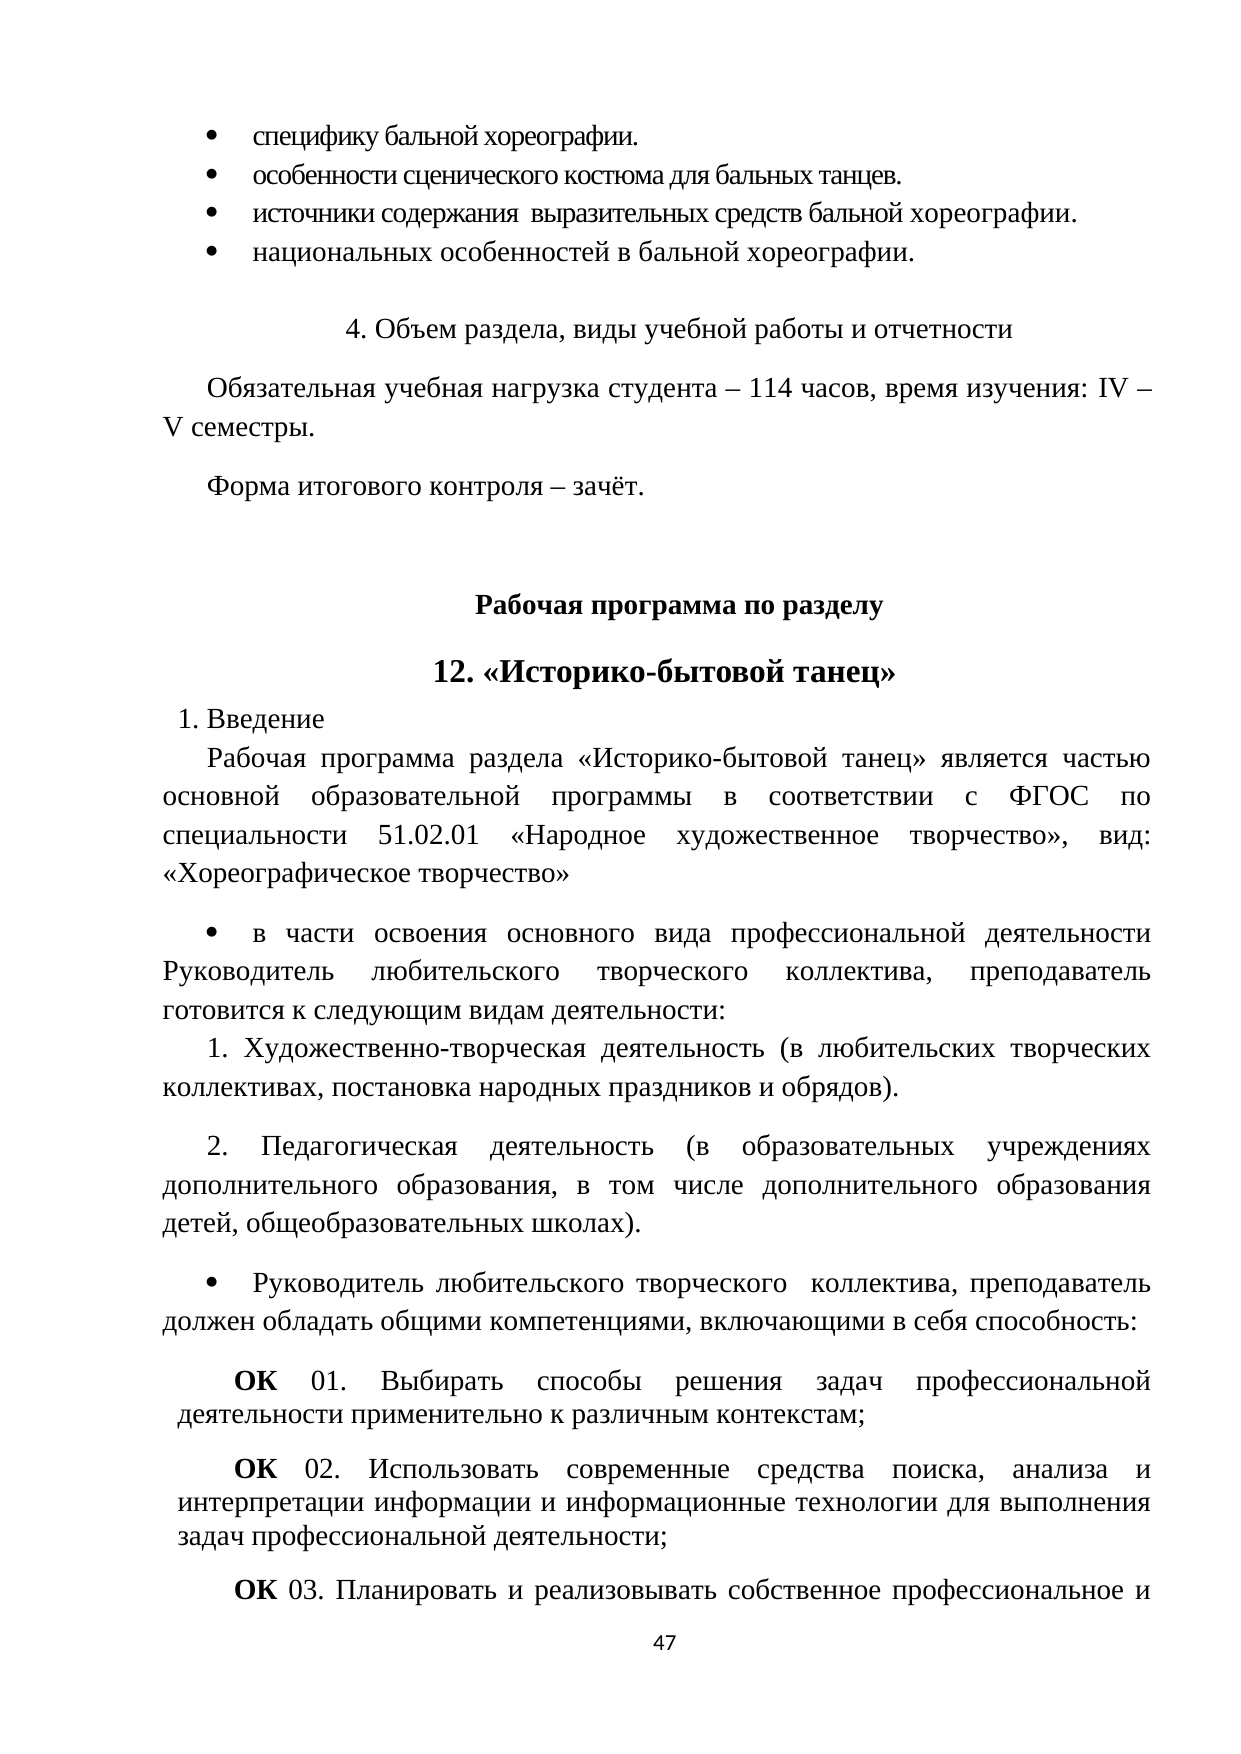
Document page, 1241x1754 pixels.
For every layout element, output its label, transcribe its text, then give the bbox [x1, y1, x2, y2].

text Рабочая программа раздела «Историко-бытовой танец» является частью основной образовательной программы в соответствии с ФГОС по специальности 51.02.01 «Народное художественное творчество», вид: «Хореографическое творчество» [162, 740, 1152, 889]
list национальных особенностей в бальной хореографии. [162, 234, 1152, 268]
text Форма итогового контроля – зачёт. [162, 468, 1152, 502]
list особенности сценического костюма для бальных танцев. [162, 157, 1152, 190]
list в части освоения основного вида профессиональной деятельности Руководитель любительского творческого коллектива, преподаватель готовится к следующим видам деятельности: [162, 915, 1152, 1025]
text 1. Художественно-творческая деятельность (в любительских творческих коллективах, постановка народных праздников и обрядов). [162, 1030, 1152, 1102]
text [177, 1572, 1152, 1606]
list Руководитель любительского творческого коллектива, преподаватель должен обладать общими компетенциями, включающими в себя способность: [162, 1265, 1152, 1337]
text Рабочая программа по разделу [162, 587, 1152, 621]
text 2. Педагогическая деятельность (в образовательных учреждениях дополнительного образования, в том числе дополнительного образования детей, общеобразовательных школах). [162, 1128, 1152, 1239]
text 1. Введение [177, 701, 1152, 735]
list источники содержания выразительных средств бальной хореографии. [162, 195, 1152, 229]
text 4. Объем раздела, виды учебной работы и отчетности [162, 311, 1152, 345]
list специфику бальной хореографии. [162, 118, 1152, 152]
text ОК 01. Выбирать способы решения задач профессиональной деятельности применительно к различным контекстам; [177, 1363, 1152, 1430]
text ОК 02. Использовать современные средства поиска, анализа и интерпретации информации и информационные технологии для выполнения задач профессиональной деятельности; [177, 1451, 1152, 1551]
text Обязательная учебная нагрузка студента – 114 часов, время изучения: IV – V семестры. [162, 371, 1152, 443]
subtitle 12. «Историко-бытовой танец» [177, 651, 1152, 689]
